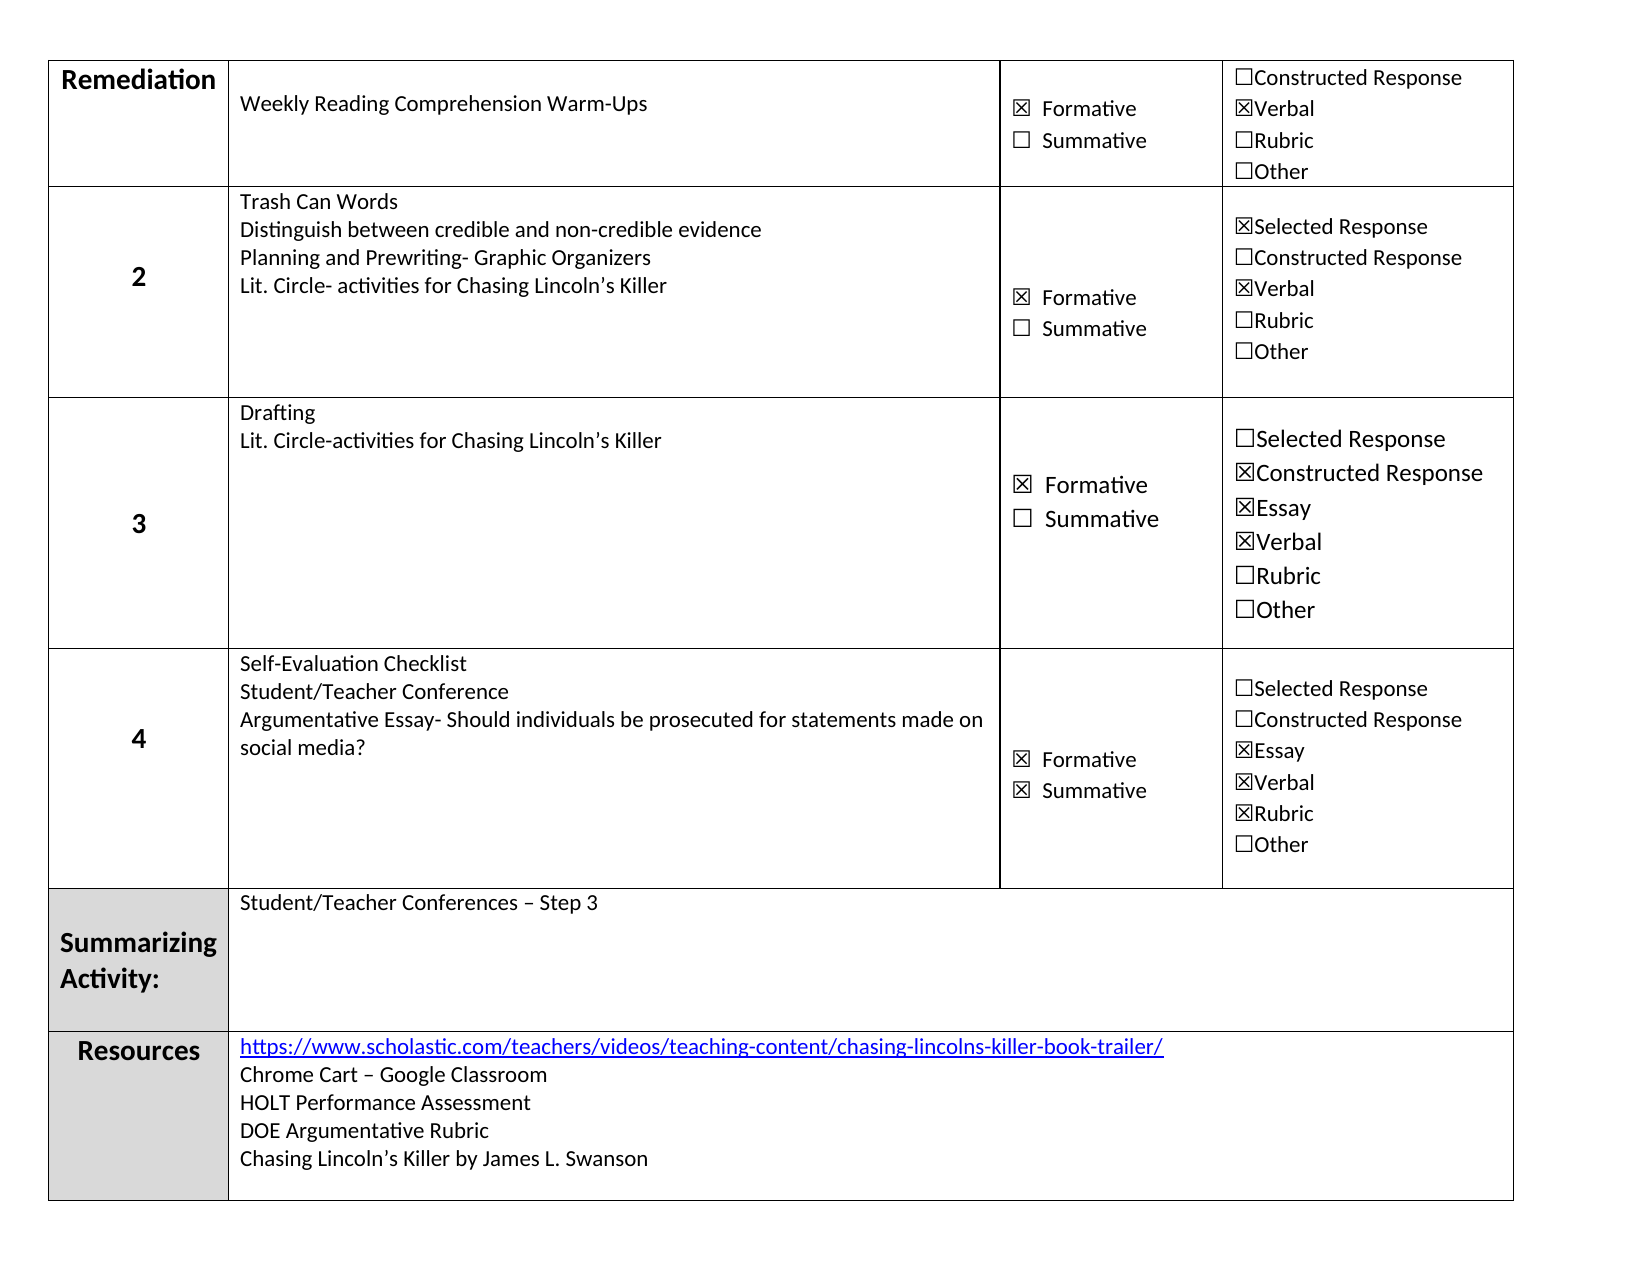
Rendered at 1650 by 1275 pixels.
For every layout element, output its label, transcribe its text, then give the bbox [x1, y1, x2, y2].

table_cell Remediation [49, 61, 228, 186]
table_cell https://www.scholastic.com/teachers/videos/teaching-content/chasing-lincolns-killer-book-trailer/ Chrome Cart – Google Classroom HOLT Performance Assessment DOE Argumentative Rubric Chasing Lincoln’s Killer by James L. Swanson [229, 1032, 1513, 1200]
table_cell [1223, 187, 1513, 397]
table_cell Formative Summative [1001, 649, 1222, 887]
table_cell Summarizing Activity: [49, 889, 228, 1031]
table_cell 3 [49, 398, 228, 648]
table_cell 4 [49, 649, 228, 887]
table_cell Drafting Lit. Circle-activities for Chasing Lincoln’s Killer [229, 398, 999, 648]
table_cell Selected Response Constructed Response Essay Verbal Rubric Other [1223, 649, 1513, 887]
table_cell Formative Summative [1001, 187, 1222, 397]
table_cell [1223, 61, 1513, 186]
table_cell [229, 61, 999, 186]
table_cell Resources [49, 1032, 228, 1200]
table_cell Selected Response Constructed Response Essay Verbal Rubric Other [1223, 398, 1513, 648]
table_cell Formative Summative [1001, 61, 1222, 186]
table_cell 2 [49, 187, 228, 397]
table_cell Self-Evaluation Checklist Student/Teacher Conference Argumentative Essay- Should individuals be prosecuted for statements made on social media? [229, 649, 999, 887]
table_cell Student/Teacher Conferences – Step 3 [229, 889, 1513, 1031]
table_cell Trash Can Words Distinguish between credible and non-credible evidence Planning and Prewriting- Graphic Organizers Lit. Circle- activities for Chasing Lincoln’s Killer [229, 187, 999, 397]
table_cell Formative Summative [1001, 398, 1222, 648]
